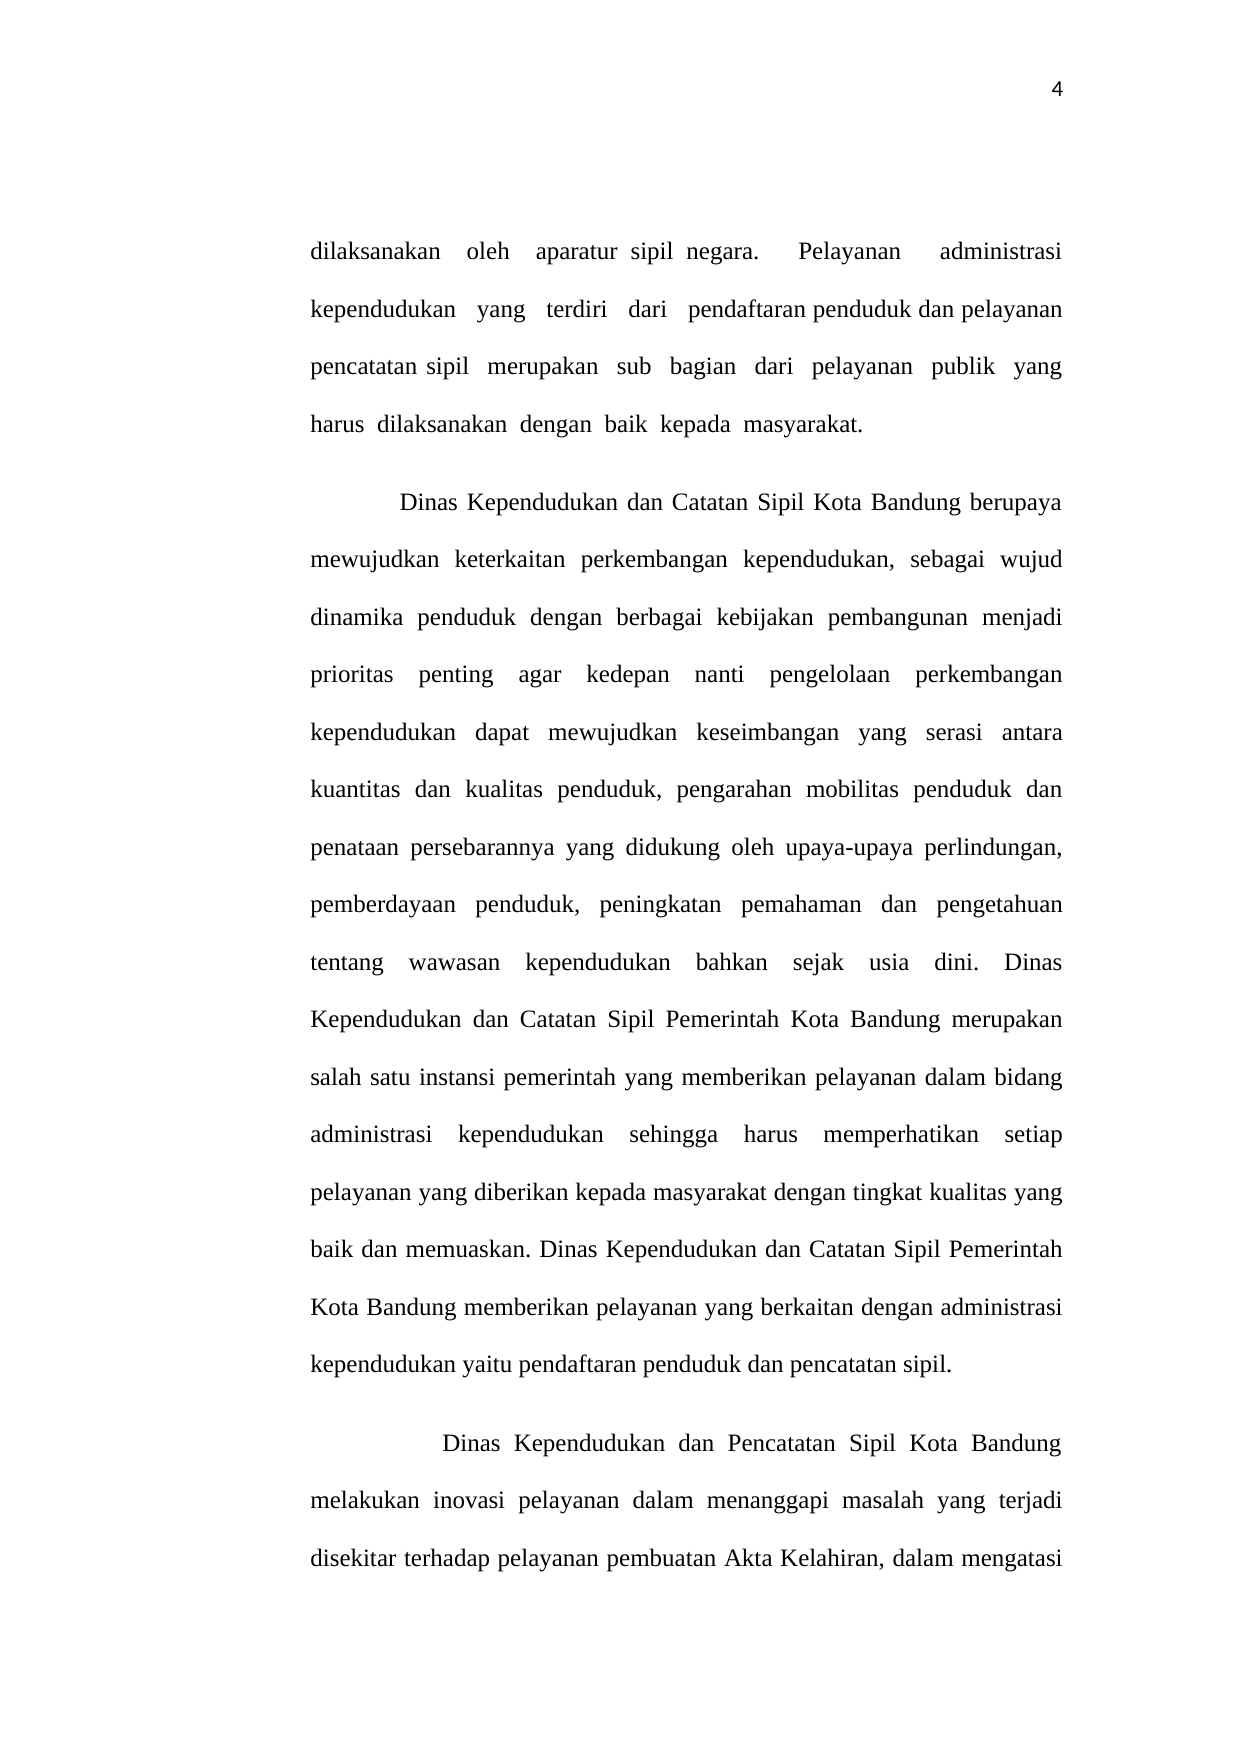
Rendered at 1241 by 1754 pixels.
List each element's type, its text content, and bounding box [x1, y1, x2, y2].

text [310, 236, 1063, 437]
text Dinas Kependudukan dan Catatan Sipil Kota Bandung berupaya mewujudkan keterkaitan perkembangan kependudukan, sebagai wujud dinamika penduduk dengan berbagai kebijakan pembangunan menjadi prioritas penting agar kedepan nanti pengelolaan perkembangan kependudukan dapat mewujudkan keseimbangan yang serasi antara kuantitas dan kualitas penduduk, pengarahan mobilitas penduduk dan penataan persebarannya yang didukung oleh upaya-upaya perlindungan, pemberdayaan penduduk, peningkatan pemahaman dan pengetahuan tentang wawasan kependudukan bahkan sejak usia dini. Dinas Kependudukan dan Catatan Sipil Pemerintah Kota Bandung merupakan salah satu instansi pemerintah yang memberikan pelayanan dalam bidang administrasi kependudukan sehingga harus memperhatikan setiap pelayanan yang diberikan kepada masyarakat dengan tingkat kualitas yang baik dan memuaskan. Dinas Kependudukan dan Catatan Sipil Pemerintah Kota Bandung memberikan pelayanan yang berkaitan dengan administrasi kependudukan yaitu pendaftaran penduduk dan pencatatan sipil. [310, 487, 1063, 1378]
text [310, 1428, 1063, 1572]
